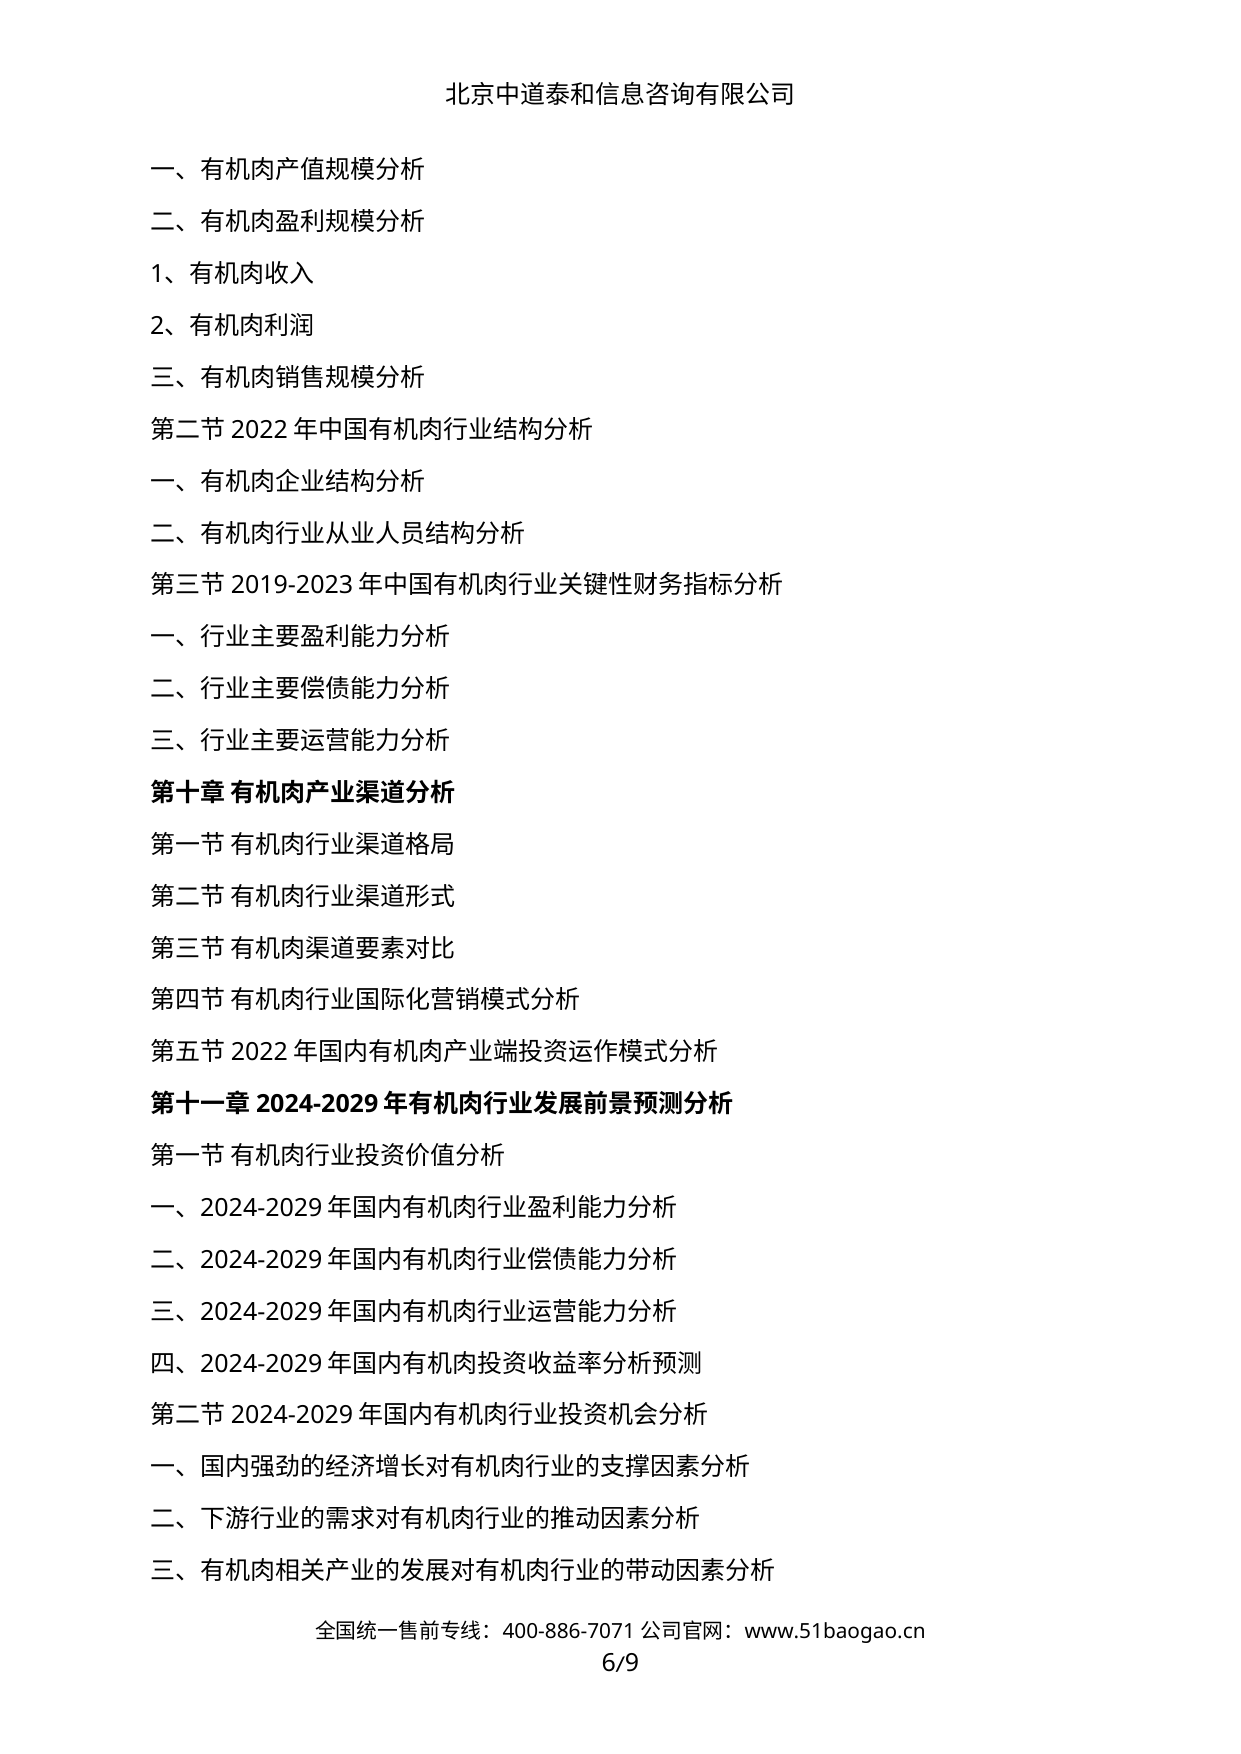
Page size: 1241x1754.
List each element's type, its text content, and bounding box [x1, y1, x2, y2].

text 第五节 2022年国内有机肉产业端投资运作模式分析 [150, 1032, 1090, 1068]
text 2、有机肉利润 [150, 306, 1090, 342]
text 一、有机肉企业结构分析 [150, 461, 1090, 497]
text 四、2024-2029年国内有机肉投资收益率分析预测 [150, 1343, 1090, 1379]
text 1、有机肉收入 [150, 254, 1090, 290]
text 三、有机肉销售规模分析 [150, 357, 1090, 394]
text 第一节 有机肉行业投资价值分析 [150, 1136, 1090, 1172]
text 二、2024-2029年国内有机肉行业偿债能力分析 [150, 1239, 1090, 1276]
text 二、下游行业的需求对有机肉行业的推动因素分析 [150, 1499, 1090, 1535]
text 第一节 有机肉行业渠道格局 [150, 824, 1090, 861]
text 第二节 有机肉行业渠道形式 [150, 876, 1090, 912]
text 第四节 有机肉行业国际化营销模式分析 [150, 980, 1090, 1016]
text 一、2024-2029年国内有机肉行业盈利能力分析 [150, 1187, 1090, 1224]
text 一、行业主要盈利能力分析 [150, 617, 1090, 653]
text 第二节 2022年中国有机肉行业结构分析 [150, 409, 1090, 446]
text 二、行业主要偿债能力分析 [150, 669, 1090, 705]
text 第三节 2019-2023年中国有机肉行业关键性财务指标分析 [150, 565, 1090, 601]
text 二、有机肉行业从业人员结构分析 [150, 513, 1090, 549]
text 一、有机肉产值规模分析 [150, 150, 1090, 186]
text 第十一章 2024-2029年有机肉行业发展前景预测分析 [150, 1084, 1090, 1120]
text 二、有机肉盈利规模分析 [150, 202, 1090, 238]
text 第三节 有机肉渠道要素对比 [150, 928, 1090, 964]
text 三、行业主要运营能力分析 [150, 721, 1090, 757]
text 第二节 2024-2029年国内有机肉行业投资机会分析 [150, 1395, 1090, 1431]
text 一、国内强劲的经济增长对有机肉行业的支撑因素分析 [150, 1447, 1090, 1483]
text 三、有机肉相关产业的发展对有机肉行业的带动因素分析 [150, 1551, 1090, 1587]
text 第十章 有机肉产业渠道分析 [150, 772, 1090, 809]
text 三、2024-2029年国内有机肉行业运营能力分析 [150, 1291, 1090, 1327]
